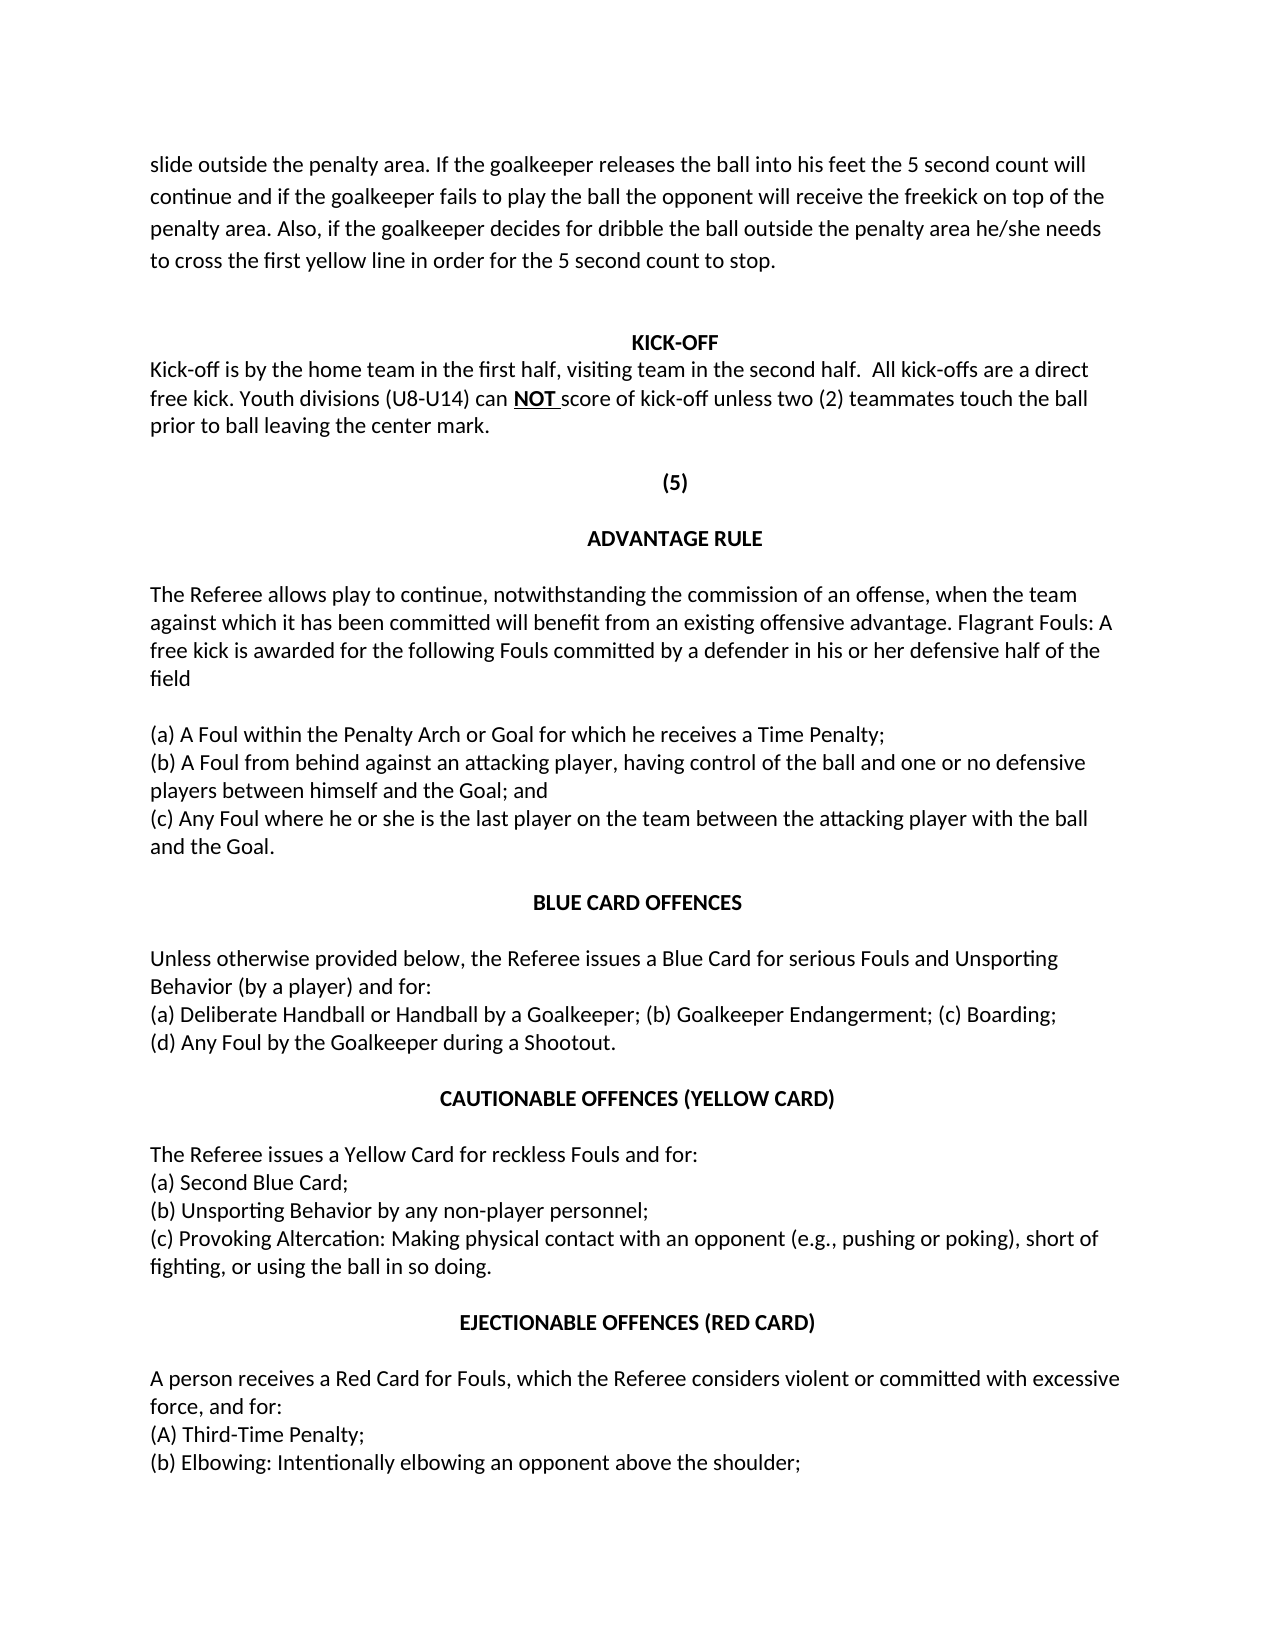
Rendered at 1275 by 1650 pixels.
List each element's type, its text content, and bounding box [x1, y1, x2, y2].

text ADVANTAGE RULE [225, 524, 1125, 552]
text (a) Deliberate Handball or Handball by a Goalkeeper; (b) Goalkeeper Endangerment; (c) Boarding; [150, 1000, 1125, 1028]
text (5) [225, 468, 1125, 496]
text (A) Third-Time Penalty; [150, 1420, 1125, 1448]
text (b) A Foul from behind against an attacking player, having control of the ball and one or no defensive players between himself and the Goal; and [150, 748, 1125, 804]
text The Referee allows play to continue, notwithstanding the commission of an offense, when the team against which it has been committed will benefit from an existing offensive advantage. Flagrant Fouls: A free kick is awarded for the following Fouls committed by a defender in his or her defensive half of the field [150, 580, 1125, 692]
text (c) Any Foul where he or she is the last player on the team between the attacking player with the ball and the Goal. [150, 804, 1125, 860]
text KICK-OFF [225, 328, 1125, 356]
text A person receives a Red Card for Fouls, which the Referee considers violent or committed with excessive force, and for: [150, 1364, 1125, 1420]
text CAUTIONABLE OFFENCES (YELLOW CARD) [150, 1084, 1125, 1112]
text (b) Elbowing: Intentionally elbowing an opponent above the shoulder; [150, 1448, 1125, 1476]
text (a) Second Blue Card; [150, 1168, 1125, 1196]
text Kick-off is by the home team in the first half, visiting team in the second half. All kick-offs are a direct free kick. Youth divisions (U8-U14) can NOT score of kick-off unless two (2) teammates touch the ball prior to ball leaving the center mark. [150, 356, 1125, 440]
text EJECTIONABLE OFFENCES (RED CARD) [150, 1308, 1125, 1336]
text The Referee issues a Yellow Card for reckless Fouls and for: [150, 1140, 1125, 1168]
text (d) Any Foul by the Goalkeeper during a Shootout. [150, 1028, 1125, 1056]
text BLUE CARD OFFENCES [150, 888, 1125, 916]
text (b) Unsporting Behavior by any non-player personnel; [150, 1196, 1125, 1224]
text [150, 150, 1125, 274]
text (c) Provoking Altercation: Making physical contact with an opponent (e.g., pushing or poking), short of fighting, or using the ball in so doing. [150, 1224, 1125, 1280]
text (a) A Foul within the Penalty Arch or Goal for which he receives a Time Penalty; [150, 720, 1125, 748]
text Unless otherwise provided below, the Referee issues a Blue Card for serious Fouls and Unsporting Behavior (by a player) and for: [150, 944, 1125, 1000]
